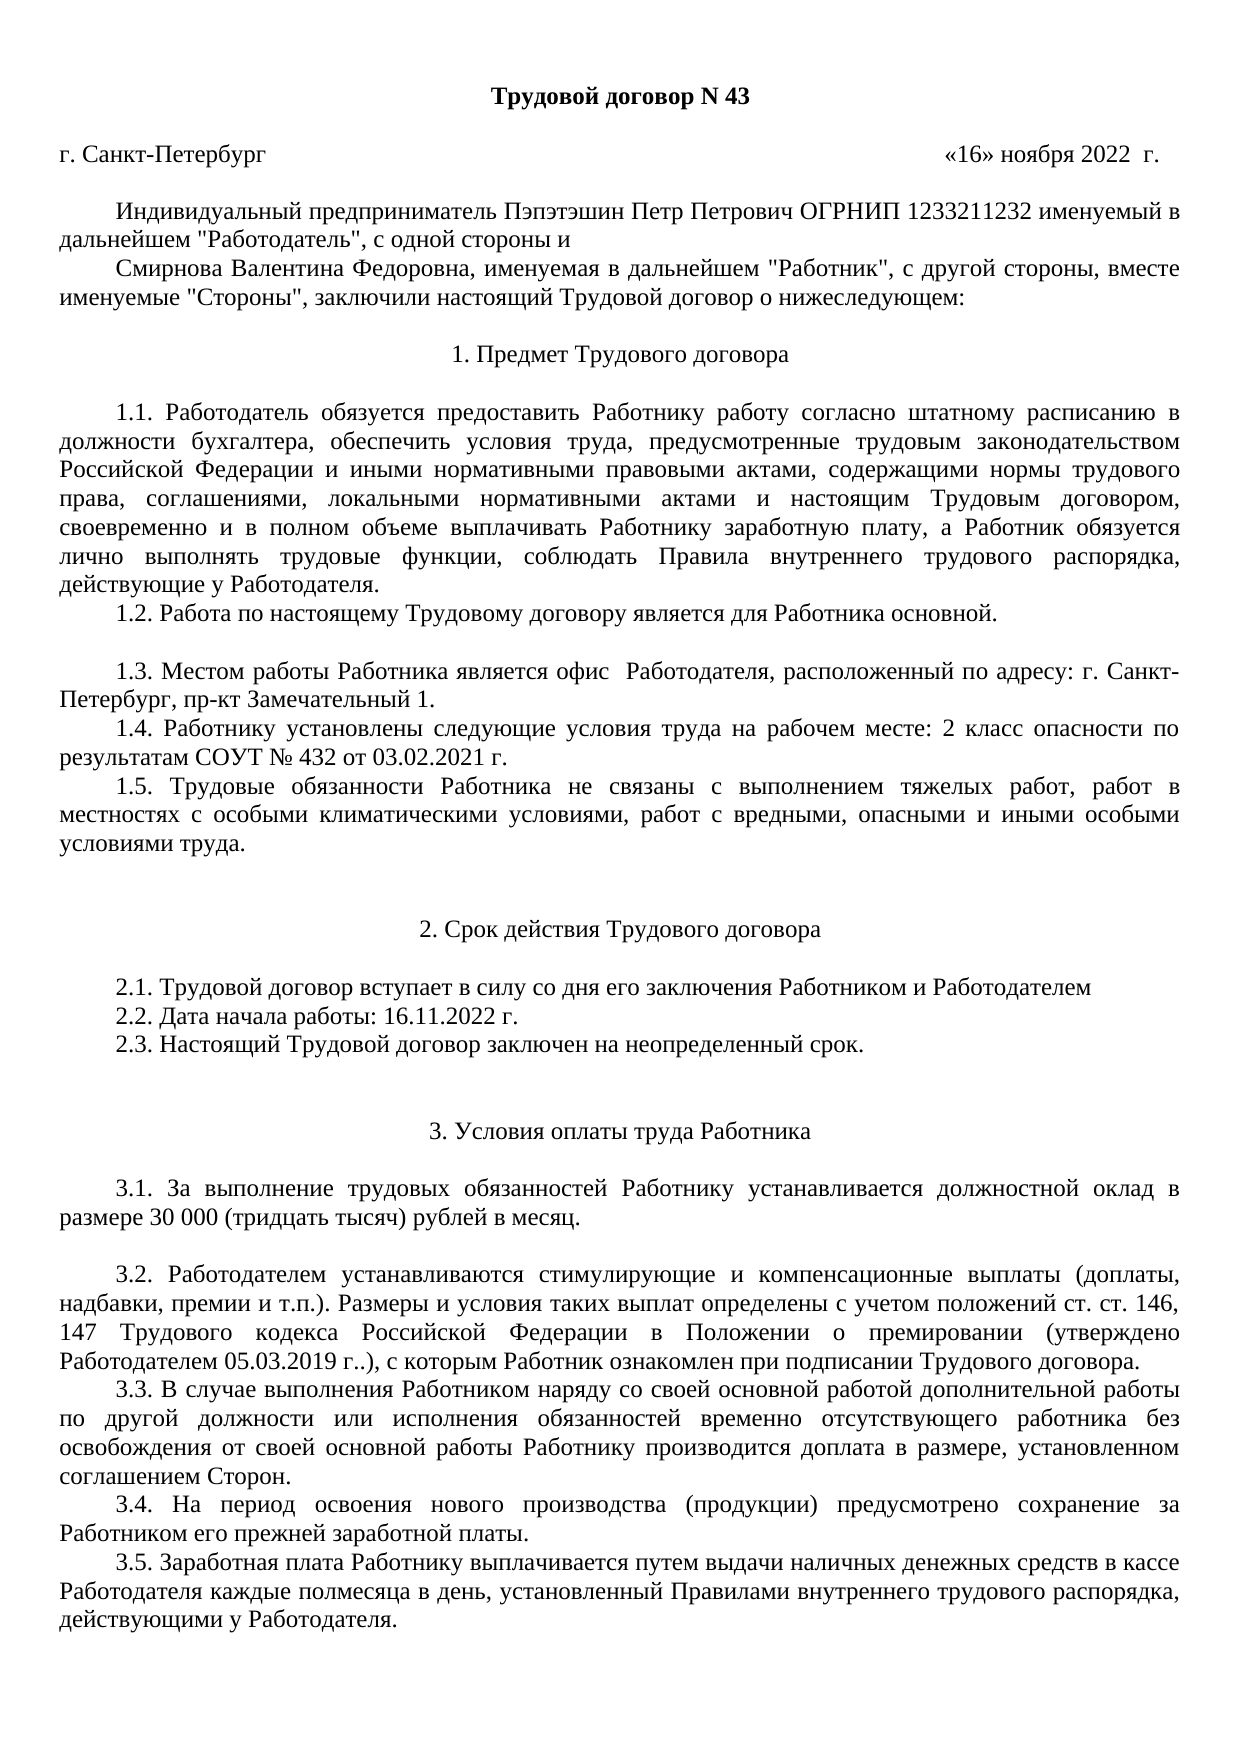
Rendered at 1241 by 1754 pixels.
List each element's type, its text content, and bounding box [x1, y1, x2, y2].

text Индивидуальный предприниматель Пэпэтэшин Петр Петрович ОГРНИП 1233211232 именуемый в дальнейшем "Работодатель", с одной стороны и [59, 196, 1181, 253]
text 3.4. На период освоения нового производства (продукции) предусмотрено сохранение за Работником его прежней заработной платы. [59, 1489, 1181, 1547]
text 3.5. Заработная плата Работнику выплачивается путем выдачи наличных денежных средств в кассе Работодателя каждые полмесяца в день, установленный Правилами внутреннего трудового распорядка, действующими у Работодателя. [59, 1547, 1181, 1633]
text 2.2. Дата начала работы: 16.11.2022 г. [59, 1001, 1181, 1029]
text 1.3. Местом работы Работника является офис Работодателя, расположенный по адресу: г. Санкт-Петербург, пр-кт Замечательный 1. [59, 656, 1181, 713]
text 3.2. Работодателем устанавливаются стимулирующие и компенсационные выплаты (доплаты, надбавки, премии и т.п.). Размеры и условия таких выплат определены с учетом положений ст. ст. 146, 147 Трудового кодекса Российской Федерации в Положении о премировании (утверждено Работодателем 05.03.2019 г..), с которым Работник ознакомлен при подписании Трудового договора. [59, 1259, 1181, 1374]
text Смирнова Валентина Федоровна, именуемая в дальнейшем "Работник", с другой стороны, вместе именуемые "Стороны", заключили настоящий Трудовой договор о нижеследующем: [59, 253, 1181, 311]
text 2.3. Настоящий Трудовой договор заключен на неопределенный срок. [59, 1029, 1181, 1058]
text 1.1. Работодатель обязуется предоставить Работнику работу согласно штатному расписанию в должности бухгалтера, обеспечить условия труда, предусмотренные трудовым законодательством Российской Федерации и иными нормативными правовыми актами, содержащими нормы трудового права, соглашениями, локальными нормативными актами и настоящим Трудовым договором, своевременно и в полном объеме выплачивать Работнику заработную плату, а Работник обязуется лично выполнять трудовые функции, соблюдать Правила внутреннего трудового распорядка, действующие у Работодателя. [59, 397, 1181, 598]
text 2.1. Трудовой договор вступает в силу со дня его заключения Работником и Работодателем [59, 972, 1181, 1001]
text 1. Предмет Трудового договора [59, 339, 1181, 368]
text 3. Условия оплаты труда Работника [59, 1116, 1181, 1144]
text 2. Срок действия Трудового договора [59, 914, 1181, 943]
text 1.4. Работнику установлены следующие условия труда на рабочем месте: 2 класс опасности по результатам СОУТ № 432 от 03.02.2021 г. [59, 713, 1181, 771]
text 1.2. Работа по настоящему Трудовому договору является для Работника основной. [59, 598, 1181, 627]
text 1.5. Трудовые обязанности Работника не связаны с выполнением тяжелых работ, работ в местностях с особыми климатическими условиями, работ с вредными, опасными и иными особыми условиями труда. [59, 771, 1181, 857]
text г. Санкт-Петербург «16» ноября 2022 г. [59, 139, 1181, 196]
text 3.3. В случае выполнения Работником наряду со своей основной работой дополнительной работы по другой должности или исполнения обязанностей временно отсутствующего работника без освобождения от своей основной работы Работнику производится доплата в размере, установленном соглашением Сторон. [59, 1374, 1181, 1489]
text 3.1. За выполнение трудовых обязанностей Работнику устанавливается должностной оклад в размере 30 000 (тридцать тысяч) рублей в месяц. [59, 1173, 1181, 1231]
text Трудовой договор N 43 [59, 81, 1181, 110]
